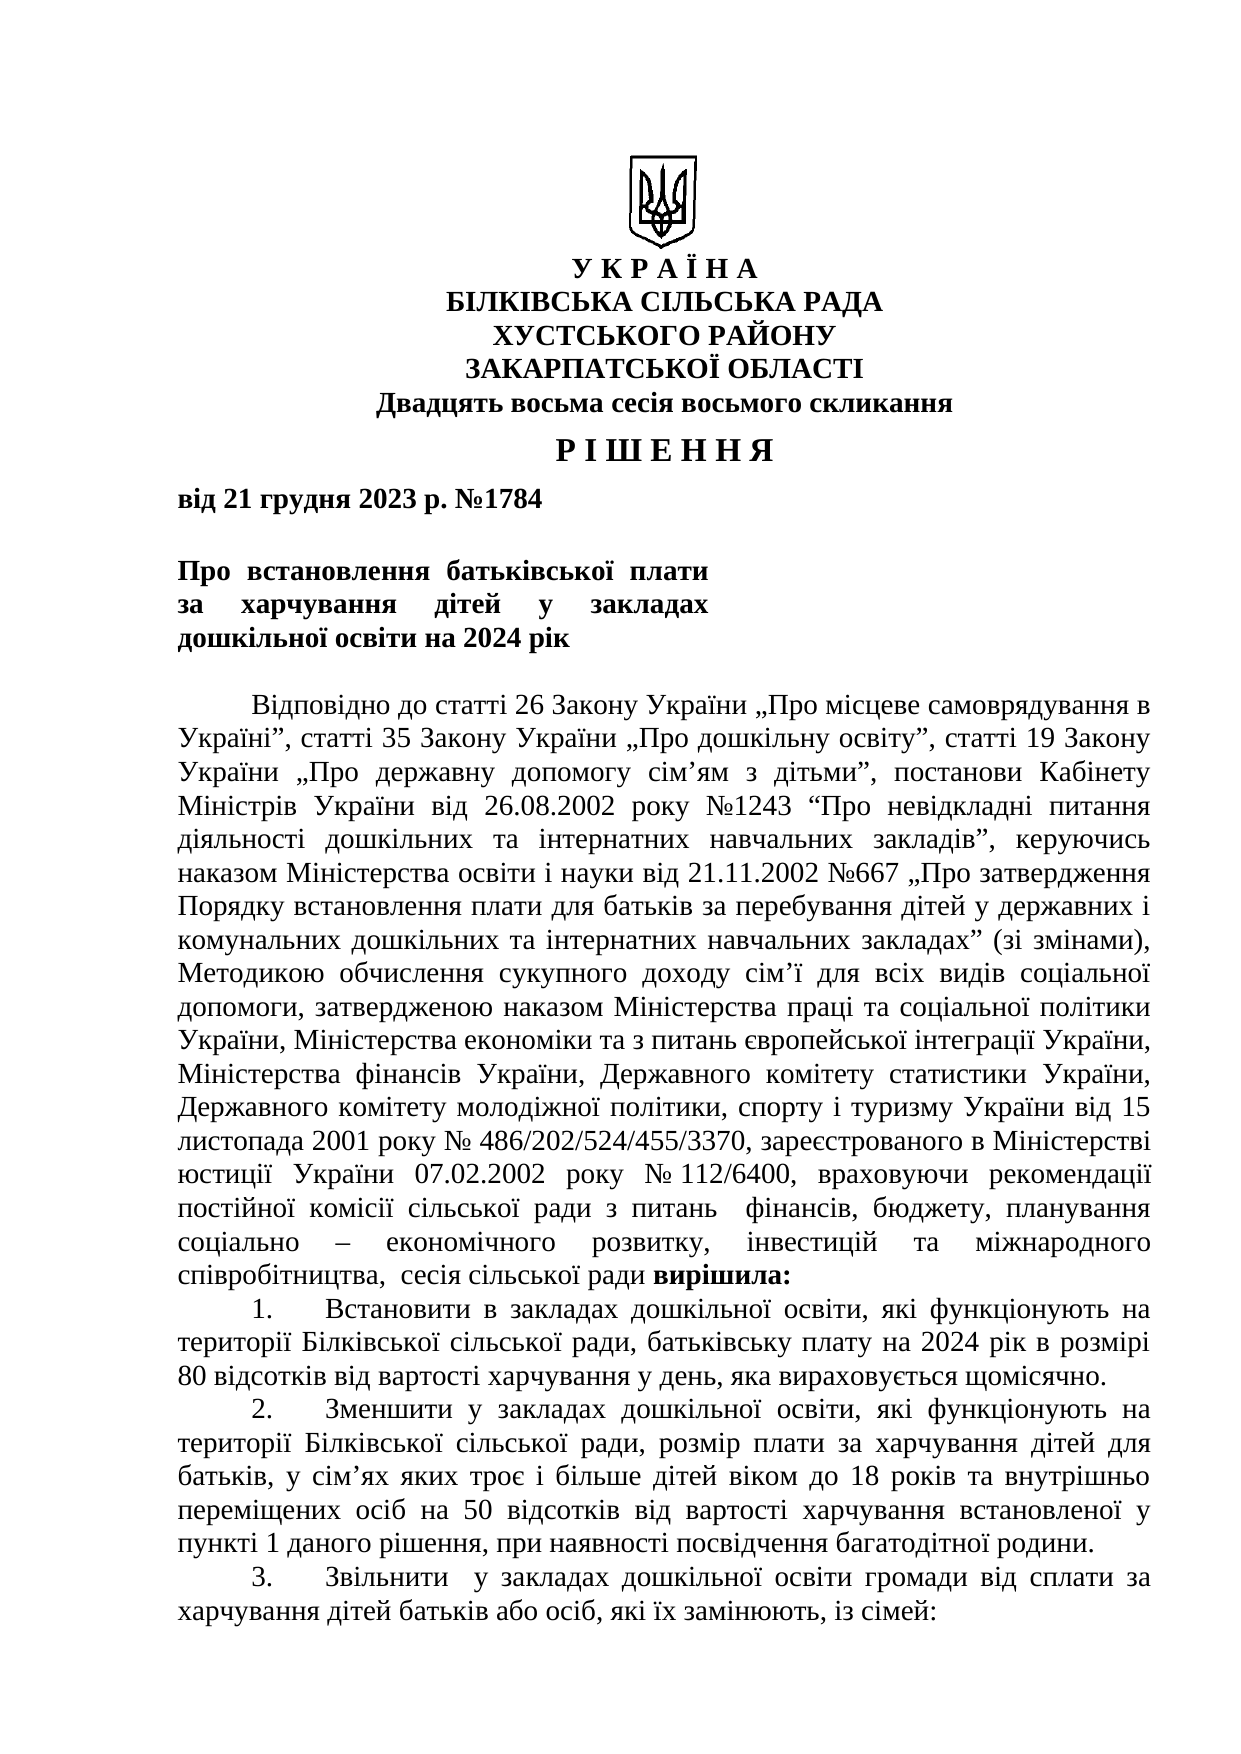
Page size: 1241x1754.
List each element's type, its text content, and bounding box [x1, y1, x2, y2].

text від 21 грудня 2023 р. №1784 [177, 481, 1107, 514]
text ХУСТСЬКОГО РАЙОНУ [177, 318, 1152, 352]
text УКРАЇНА [177, 251, 1152, 284]
text Двадцять восьма сесія восьмого скликання [177, 385, 1152, 419]
text Про встановлення батьківської плати за харчування дітей у закладах дошкільної освіти на 2024 рік [177, 553, 709, 653]
list Звільнити у закладах дошкільної освіти громади від сплати за харчування дітей батьків або осіб, які їх замінюють, із сімей: [177, 1559, 1152, 1626]
text Р І Ш Е Н Н Я [177, 431, 1152, 469]
list Зменшити у закладах дошкільної освіти, які функціонують на території Білківської сільської ради, розмір плати за харчування дітей для батьків, у сім’ях яких троє і більше дітей віком до 18 років та внутрішньо переміщених осіб на 50 відсотків від вартості харчування встановленої у пункті 1 даного рішення, при наявності посвідчення багатодітної родини. [177, 1391, 1152, 1559]
text Відповідно до статті 26 Закону України „Про місцеве самоврядування в Україні”, статті 35 Закону України „Про дошкільну освіту”, статті 19 Закону України „Про державну допомогу сім’ям з дітьми”, постанови Кабінету Міністрів України від 26.08.2002 року №1243 “Про невідкладні питання діяльності дошкільних та інтернатних навчальних закладів”, керуючись наказом Міністерства освіти і науки від 21.11.2002 №667 „Про затвердження Порядку встановлення плати для батьків за перебування дітей у державних і комунальних дошкільних та інтернатних навчальних закладах” (зі змінами), Методикою обчислення сукупного доходу сім’ї для всіх видів соціальної допомоги, затвердженою наказом Міністерства праці та соціальної політики України, Міністерства економіки та з питань європейської інтеграції України, Міністерства фінансів України, Державного комітету статистики України, Державного комітету молодіжної політики, спорту і туризму України від 15 листопада 2001 року № 486/202/524/455/3370, зареєстрованого в Міністерстві юстиції України 07.02.2002 року № 112/6400, враховуючи рекомендації постійної комісії сільської ради з питань фінансів, бюджету, планування соціально – економічного розвитку, інвестицій та міжнародного співробітництва, сесія сільської ради вирішила: [177, 687, 1152, 1291]
text БІЛКІВСЬКА СІЛЬСЬКА РАДА [177, 284, 1152, 318]
text ЗАКАРПАТСЬКОЇ ОБЛАСТІ [177, 352, 1152, 385]
list Встановити в закладах дошкільної освіти, які функціонують на території Білківської сільської ради, батьківську плату на 2024 рік в розмірі 80 відсотків від вартості харчування у день, яка вираховується щомісячно. [177, 1291, 1152, 1391]
